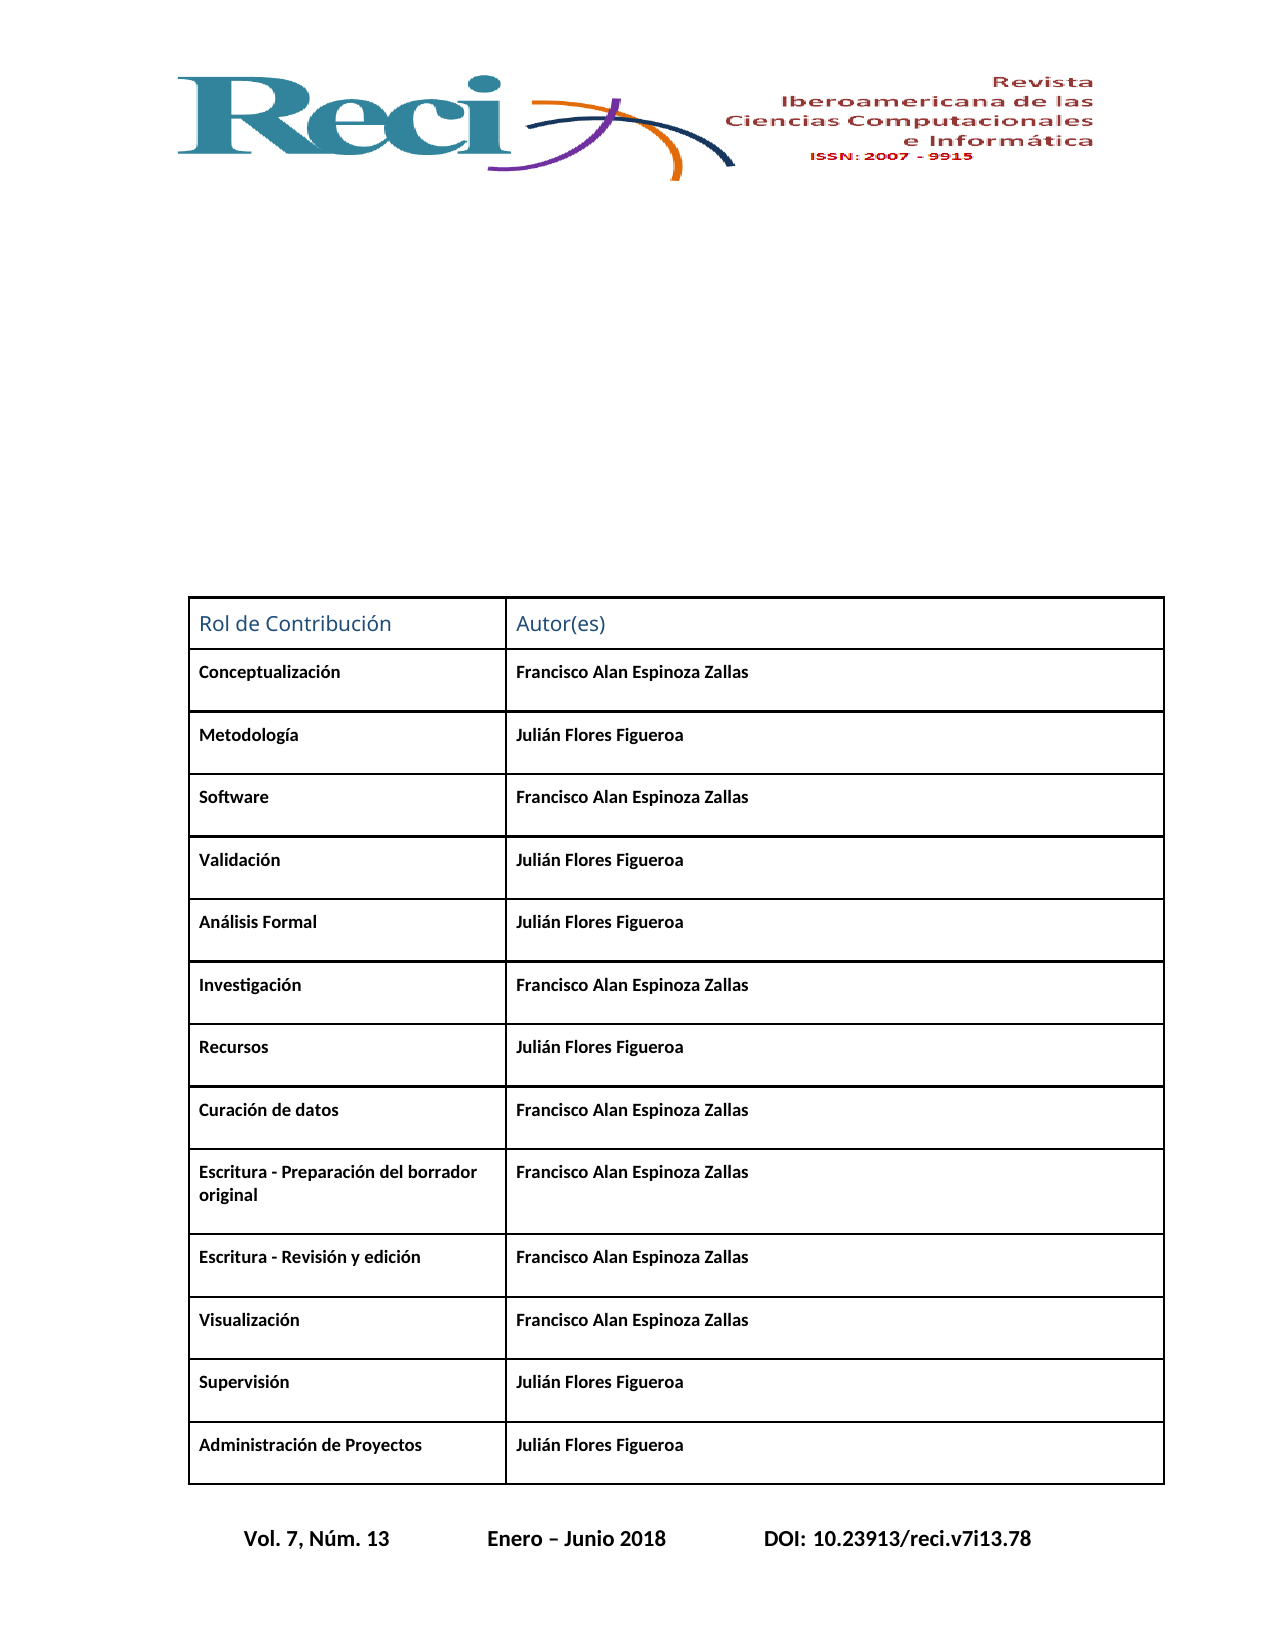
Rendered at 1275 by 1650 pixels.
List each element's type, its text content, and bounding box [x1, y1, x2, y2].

table_cell Curación de datos [190, 1088, 505, 1148]
table_cell Francisco Alan Espinoza Zallas [507, 775, 1163, 835]
table_cell Julián Flores Figueroa [507, 713, 1163, 773]
table_cell Francisco Alan Espinoza Zallas [507, 1150, 1163, 1233]
picture [177, 73, 1098, 182]
table_cell Conceptualización [190, 650, 505, 710]
table_cell Francisco Alan Espinoza Zallas [507, 1298, 1163, 1358]
table_cell Investigación [190, 963, 505, 1023]
table_cell Julián Flores Figueroa [507, 1025, 1163, 1085]
table_header Rol de Contribución [190, 599, 505, 648]
table_cell Escritura - Preparación del borrador original [190, 1150, 505, 1233]
table_header Autor(es) [507, 599, 1163, 648]
table_cell Julián Flores Figueroa [507, 1423, 1163, 1483]
table_cell Julián Flores Figueroa [507, 838, 1163, 898]
table_cell Julián Flores Figueroa [507, 1360, 1163, 1421]
table_cell Supervisión [190, 1360, 505, 1421]
table_cell Francisco Alan Espinoza Zallas [507, 1088, 1163, 1148]
table_cell Francisco Alan Espinoza Zallas [507, 963, 1163, 1023]
table_cell Julián Flores Figueroa [507, 900, 1163, 960]
table_cell Validación [190, 838, 505, 898]
table_cell Escritura - Revisión y edición [190, 1235, 505, 1296]
table_cell Administración de Proyectos [190, 1423, 505, 1483]
table_cell Francisco Alan Espinoza Zallas [507, 1235, 1163, 1296]
table_cell Recursos [190, 1025, 505, 1085]
table_cell Análisis Formal [190, 900, 505, 960]
table_cell Francisco Alan Espinoza Zallas [507, 650, 1163, 710]
table_cell Software [190, 775, 505, 835]
table_cell Metodología [190, 713, 505, 773]
table_cell Visualización [190, 1298, 505, 1358]
